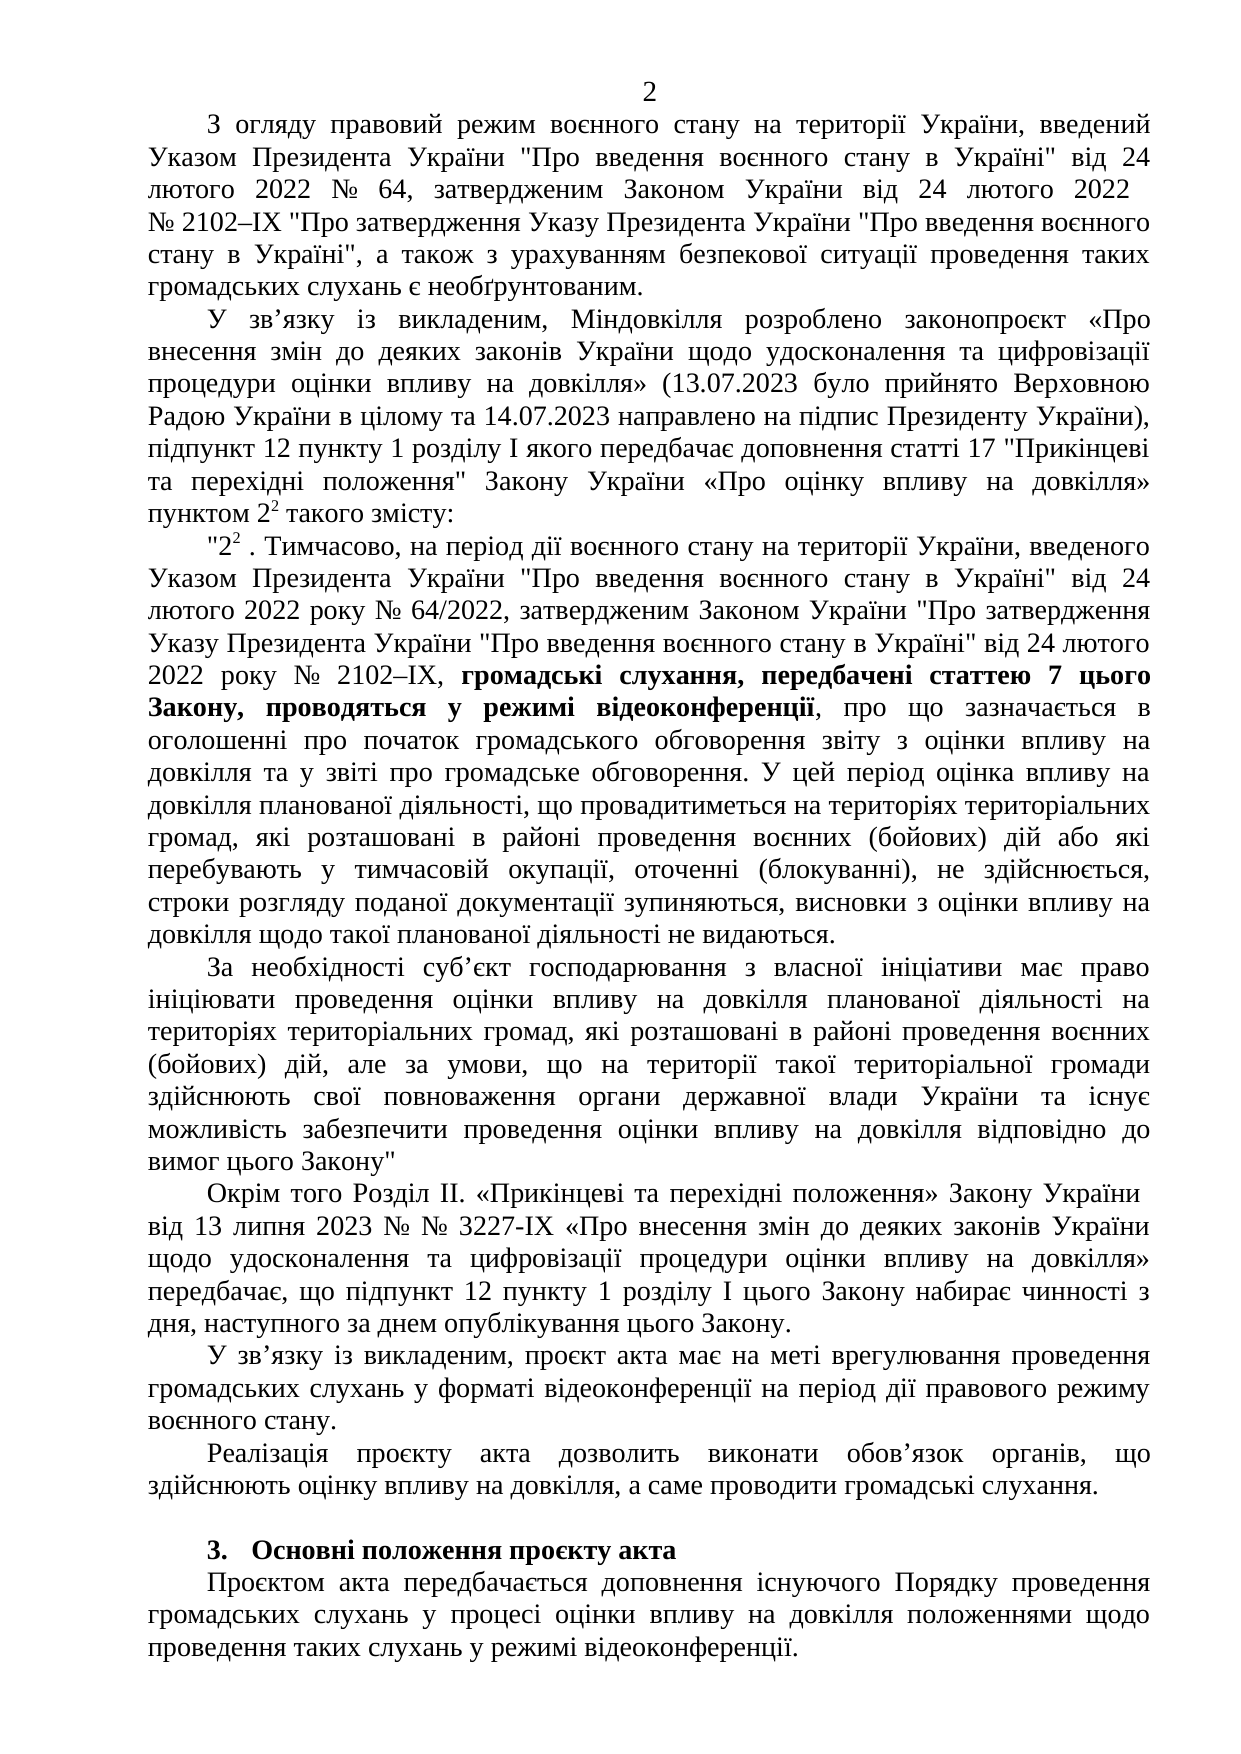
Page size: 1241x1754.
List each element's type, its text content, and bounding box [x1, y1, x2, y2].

text У зв’язку із викладеним, Міндовкілля розроблено законопроєкт «Про внесення змін до деяких законів України щодо удосконалення та цифровізації процедури оцінки впливу на довкілля» (13.07.2023 було прийнято Верховною Радою України в цілому та 14.07.2023 направлено на підпис Президенту України), підпункт 12 пункту 1 розділу І якого передбачає доповнення статті 17 "Прикінцеві та перехідні положення" Закону України «Про оцінку впливу на довкілля» пунктом 22 такого змісту: [148, 302, 1152, 528]
text У зв’язку із викладеним, проєкт акта має на меті врегулювання проведення громадських слухань у форматі відеоконференції на період дії правового режиму воєнного стану. [148, 1338, 1152, 1436]
text Проєктом акта передбачається доповнення існуючого Порядку проведення громадських слухань у процесі оцінки впливу на довкілля положеннями щодо проведення таких слухань у режимі відеоконференції. [148, 1565, 1152, 1662]
list Основні положення проєкту акта [148, 1533, 1152, 1565]
text Окрім того Розділ ІІ. «Прикінцеві та перехідні положення» Закону України від 13 липня 2023 № № 3227-IX «Про внесення змін до деяких законів України щодо удосконалення та цифровізації процедури оцінки впливу на довкілля» передбачає, що підпункт 12 пункту 1 розділу І цього Закону набирає чинності з дня, наступного за днем опублікування цього Закону. [148, 1176, 1152, 1338]
text З огляду правовий режим воєнного стану на території України, введений Указом Президента України "Про введення воєнного стану в Україні" від 24 лютого 2022 № 64, затвердженим Законом України від 24 лютого 2022 № 2102–IX "Про затвердження Указу Президента України "Про введення воєнного стану в Україні", а також з урахуванням безпекової ситуації проведення таких громадських слухань є необґрунтованим. [148, 107, 1152, 302]
text Реалізація проєкту акта дозволить виконати обов’язок органів, що здійснюють оцінку впливу на довкілля, а саме проводити громадські слухання. [148, 1436, 1152, 1500]
text "22 . Тимчасово, на період дії воєнного стану на території України, введеного Указом Президента України "Про введення воєнного стану в Україні" від 24 лютого 2022 року № 64/2022, затвердженим Законом України "Про затвердження Указу Президента України "Про введення воєнного стану в Україні" від 24 лютого 2022 року № 2102–IX, громадські слухання, передбачені статтею 7 цього Закону, проводяться у режимі відеоконференції, про що зазначається в оголошенні про початок громадського обговорення звіту з оцінки впливу на довкілля та у звіті про громадське обговорення. У цей період оцінка впливу на довкілля планованої діяльності, що провадитиметься на територіях територіальних громад, які розташовані в районі проведення воєнних (бойових) дій або які перебувають у тимчасовій окупації, оточенні (блокуванні), не здійснюється, строки розгляду поданої документації зупиняються, висновки з оцінки впливу на довкілля щодо такої планованої діяльності не видаються. [148, 528, 1152, 950]
text За необхідності суб’єкт господарювання з власної ініціативи має право ініціювати проведення оцінки впливу на довкілля планованої діяльності на територіях територіальних громад, які розташовані в районі проведення воєнних (бойових) дій, але за умови, що на території такої територіальної громади здійснюють свої повноваження органи державної влади України та існує можливість забезпечити проведення оцінки впливу на довкілля відповідно до вимог цього Закону" [148, 950, 1152, 1176]
